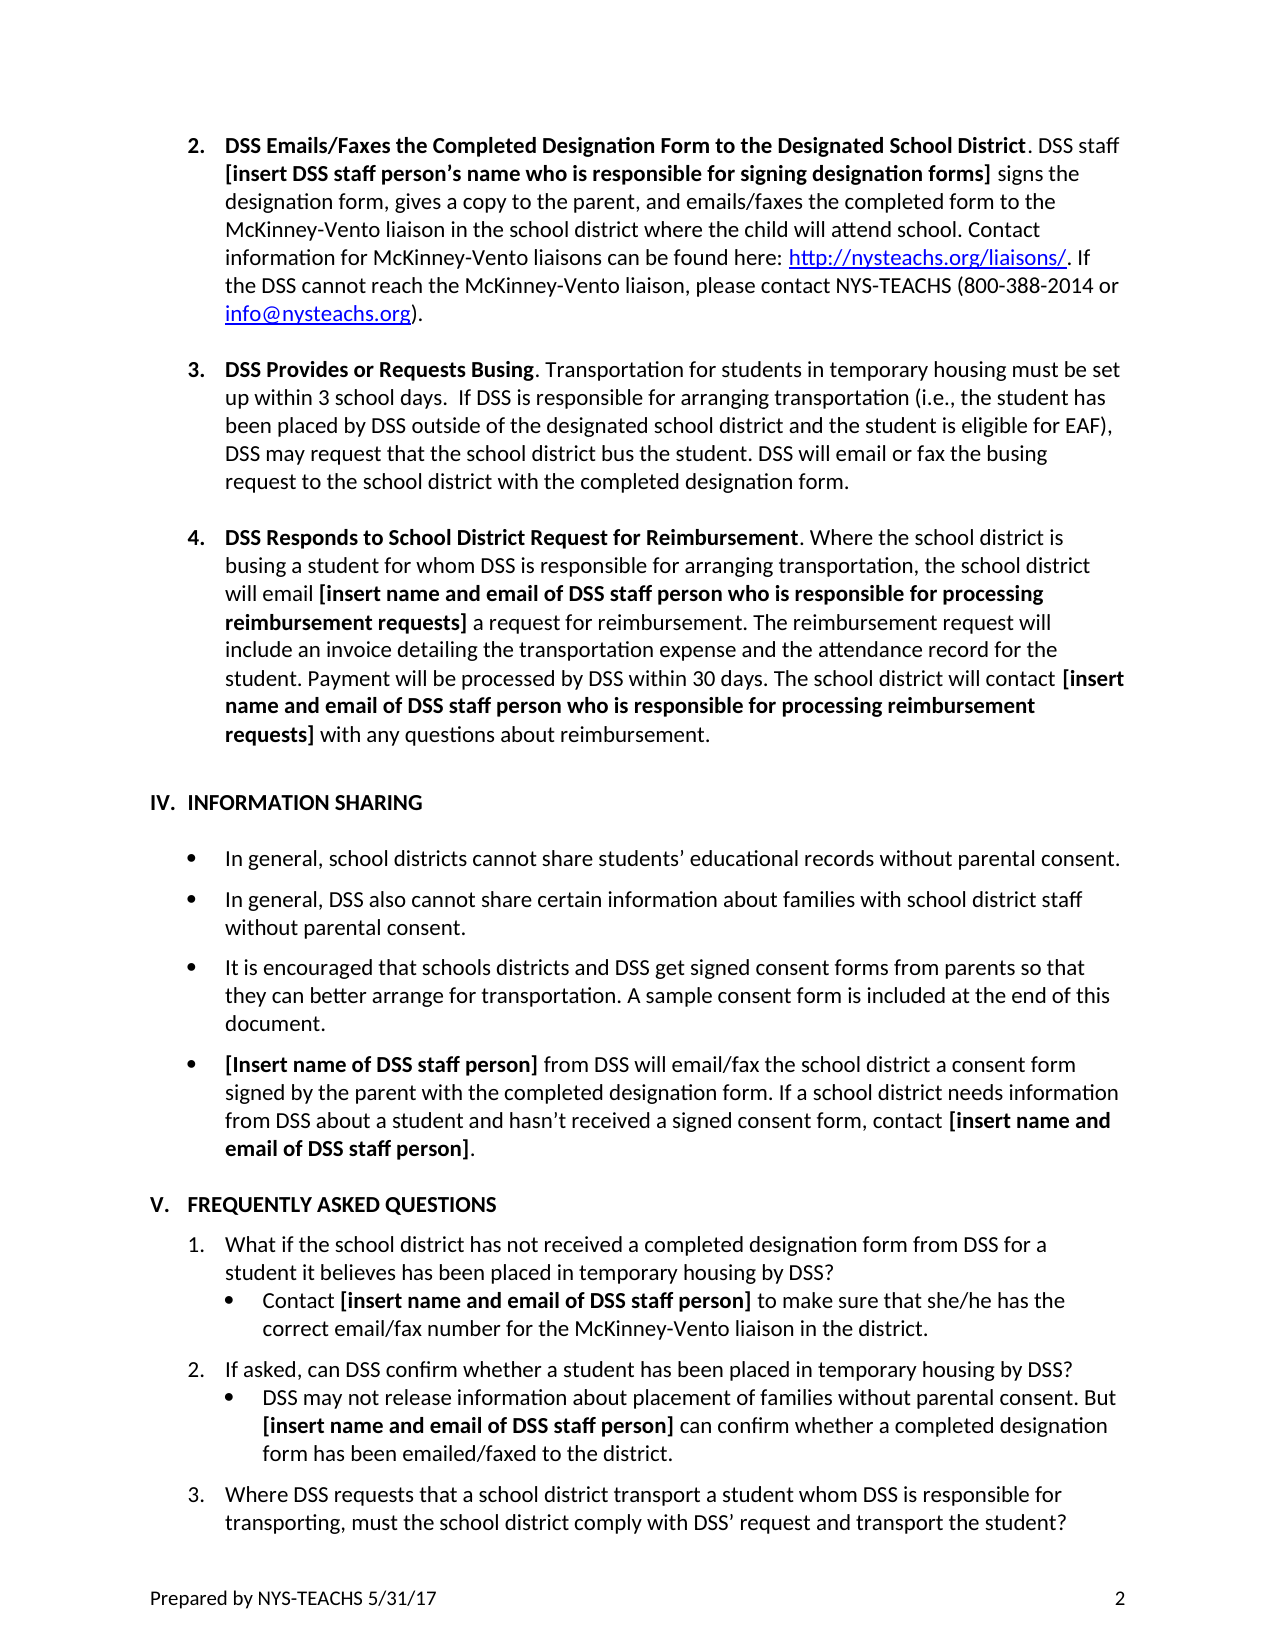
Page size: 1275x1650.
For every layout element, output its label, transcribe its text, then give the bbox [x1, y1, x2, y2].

list DSS may not release information about placement of families without parental consent. But [insert name and email of DSS staff person] can confirm whether a completed designation form has been emailed/faxed to the district. [225, 1383, 1125, 1467]
list [Insert name of DSS staff person] from DSS will email/fax the school district a consent form signed by the parent with the completed designation form. If a school district needs information from DSS about a student and hasn’t received a signed consent form, contact [insert name and email of DSS staff person]. [187, 1050, 1125, 1162]
list DSS Responds to School District Request for Reimbursement. Where the school district is busing a student for whom DSS is responsible for arranging transportation, the school district will email [insert name and email of DSS staff person who is responsible for processing reimbursement requests] a request for reimbursement. The reimbursement request will include an invoice detailing the transportation expense and the attendance record for the student. Payment will be processed by DSS within 30 days. The school district will contact [insert name and email of DSS staff person who is responsible for processing reimbursement requests] with any questions about reimbursement. [187, 523, 1125, 748]
list In general, school districts cannot share students’ educational records without parental consent. [187, 844, 1125, 872]
list FREQUENTLY ASKED QUESTIONS [150, 1190, 1125, 1218]
list In general, DSS also cannot share certain information about families with school district staff without parental consent. [187, 885, 1125, 941]
list Contact [insert name and email of DSS staff person] to make sure that she/he has the correct email/fax number for the McKinney-Vento liaison in the district. [225, 1287, 1125, 1343]
list DSS Provides or Requests Busing. Transportation for students in temporary housing must be set up within 3 school days. If DSS is responsible for arranging transportation (i.e., the student has been placed by DSS outside of the designated school district and the student is eligible for EAF), DSS may request that the school district bus the student. DSS will email or fax the busing request to the school district with the completed designation form. [187, 355, 1125, 496]
list Where DSS requests that a school district transport a student whom DSS is responsible for transporting, must the school district comply with DSS’ request and transport the student? [187, 1480, 1125, 1536]
list INFORMATION SHARING [150, 788, 1125, 816]
list If asked, can DSS confirm whether a student has been placed in temporary housing by DSS? [187, 1355, 1125, 1383]
list It is encouraged that schools districts and DSS get signed consent forms from parents so that they can better arrange for transportation. A sample consent form is included at the end of this document. [187, 953, 1125, 1037]
list What if the school district has not received a completed designation form from DSS for a student it believes has been placed in temporary housing by DSS? [187, 1231, 1125, 1287]
list DSS Emails/Faxes the Completed Designation Form to the Designated School District. DSS staff [insert DSS staff person’s name who is responsible for signing designation forms] signs the designation form, gives a copy to the parent, and emails/faxes the completed form to the McKinney-Vento liaison in the school district where the child will attend school. Contact information for McKinney-Vento liaisons can be found here: http://nysteachs.org/liaisons/. If the DSS cannot reach the McKinney-Vento liaison, please contact NYS-TEACHS (800-388-2014 or info@nysteachs.org). [187, 131, 1125, 327]
